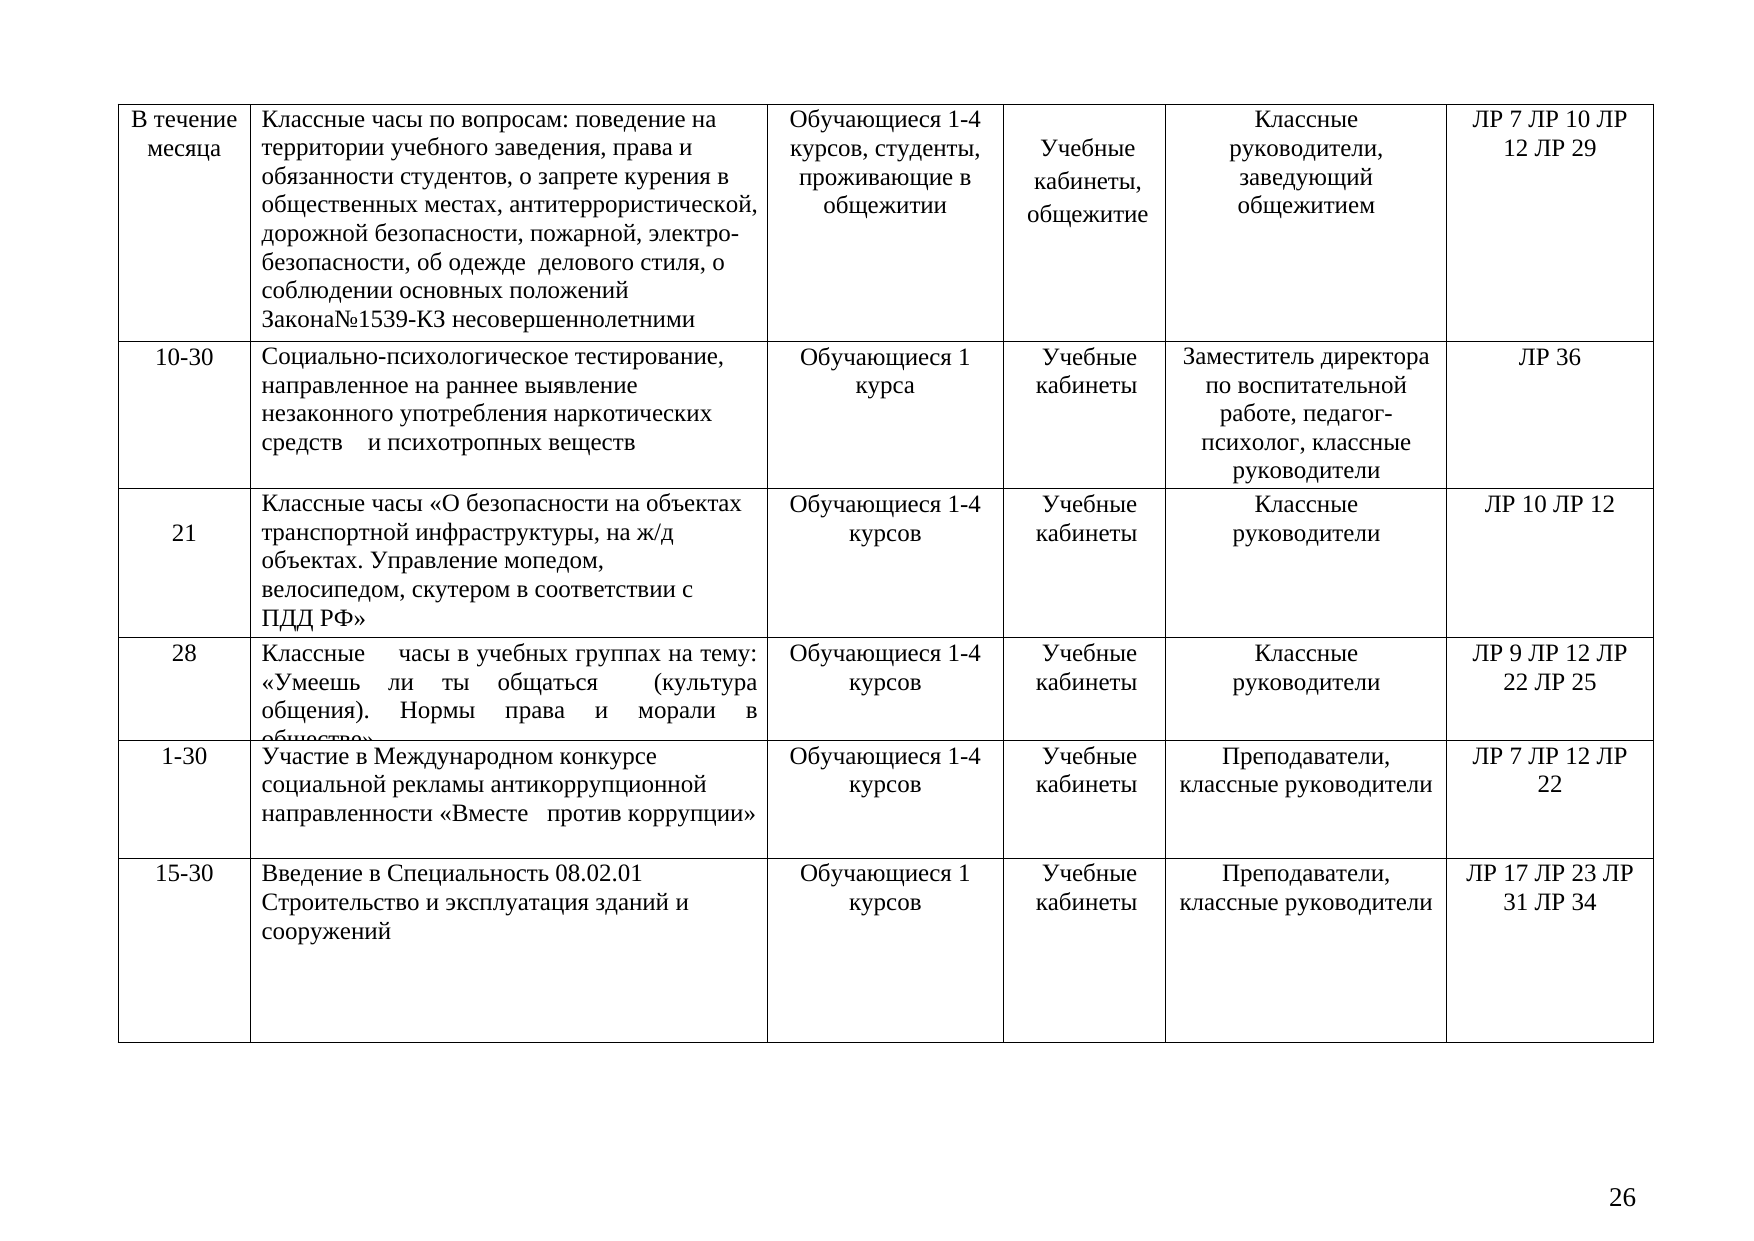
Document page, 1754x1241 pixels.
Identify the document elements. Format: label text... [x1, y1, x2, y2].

table_cell Учебные кабинеты [1004, 489, 1165, 637]
table_cell Преподаватели, классные руководители [1166, 741, 1446, 858]
table_cell Классные руководители [1166, 638, 1446, 740]
table_cell 15-30 [119, 859, 250, 1042]
table_cell Обучающиеся 1-4 курсов [768, 741, 1003, 858]
table_cell Обучающиеся 1 курса [768, 342, 1003, 488]
table_cell Учебные кабинеты [1004, 342, 1165, 488]
table_cell Введение в Специальность 08.02.01 Строительство и эксплуатация зданий и сооружений [251, 859, 767, 1042]
table_cell Обучающиеся 1-4 курсов [768, 489, 1003, 637]
table_cell ЛР 9 ЛР 12 ЛР 22 ЛР 25 [1447, 638, 1653, 740]
table_cell Учебные кабинеты [1004, 741, 1165, 858]
table_cell Классные часы «О безопасности на объектах транспортной инфраструктуры, на ж/д объектах. Управление мопедом, велосипедом, скутером в соответствии с ПДД РФ» [251, 489, 767, 637]
table_cell ЛР 7 ЛР 12 ЛР 22 [1447, 741, 1653, 858]
table_cell ЛР 10 ЛР 12 [1447, 489, 1653, 637]
table_cell Учебные кабинеты [1004, 638, 1165, 740]
table_cell Обучающиеся 1 курсов [768, 859, 1003, 1042]
table_cell Заместитель директора по воспитательной работе, педагог-психолог, классные руководители [1166, 342, 1446, 488]
table_cell 21 [119, 489, 250, 637]
table_cell Участие в Международном конкурсе социальной рекламы антикоррупционной направленности «Вместе против коррупции» [251, 741, 767, 858]
table_cell ЛР 7 ЛР 10 ЛР 12 ЛР 29 [1447, 105, 1653, 341]
table_cell Классные часы в учебных группах на тему: «Умеешь ли ты общаться (культура общения). Нормы права и морали в обществе». [251, 638, 767, 740]
table_cell Социально-психологическое тестирование, направленное на раннее выявление незаконного употребления наркотических средств и психотропных веществ [251, 342, 767, 488]
table_cell ЛР 36 [1447, 342, 1653, 488]
table_cell Преподаватели, классные руководители [1166, 859, 1446, 1042]
table_cell 10-30 [119, 342, 250, 488]
table_cell Обучающиеся 1-4 курсов, студенты, проживающие в общежитии [768, 105, 1003, 341]
table_cell ЛР 17 ЛР 23 ЛР 31 ЛР 34 [1447, 859, 1653, 1042]
table_cell Классные руководители, заведующий общежитием [1166, 105, 1446, 341]
table_cell Учебные кабинеты, общежитие [1004, 105, 1165, 341]
table_cell 28 [119, 638, 250, 740]
table_cell Классные часы по вопросам: поведение на территории учебного заведения, права и обязанности студентов, о запрете курения в общественных местах, антитеррористической, дорожной безопасности, пожарной, электро-безопасности, об одежде делового стиля, о соблюдении основных положений Закона№1539-КЗ несовершеннолетними [251, 105, 767, 341]
table_cell Учебные кабинеты [1004, 859, 1165, 1042]
table_cell Обучающиеся 1-4 курсов [768, 638, 1003, 740]
table_cell 1-30 [119, 741, 250, 858]
table_cell В течение месяца [119, 105, 250, 341]
table_cell Классные руководители [1166, 489, 1446, 637]
